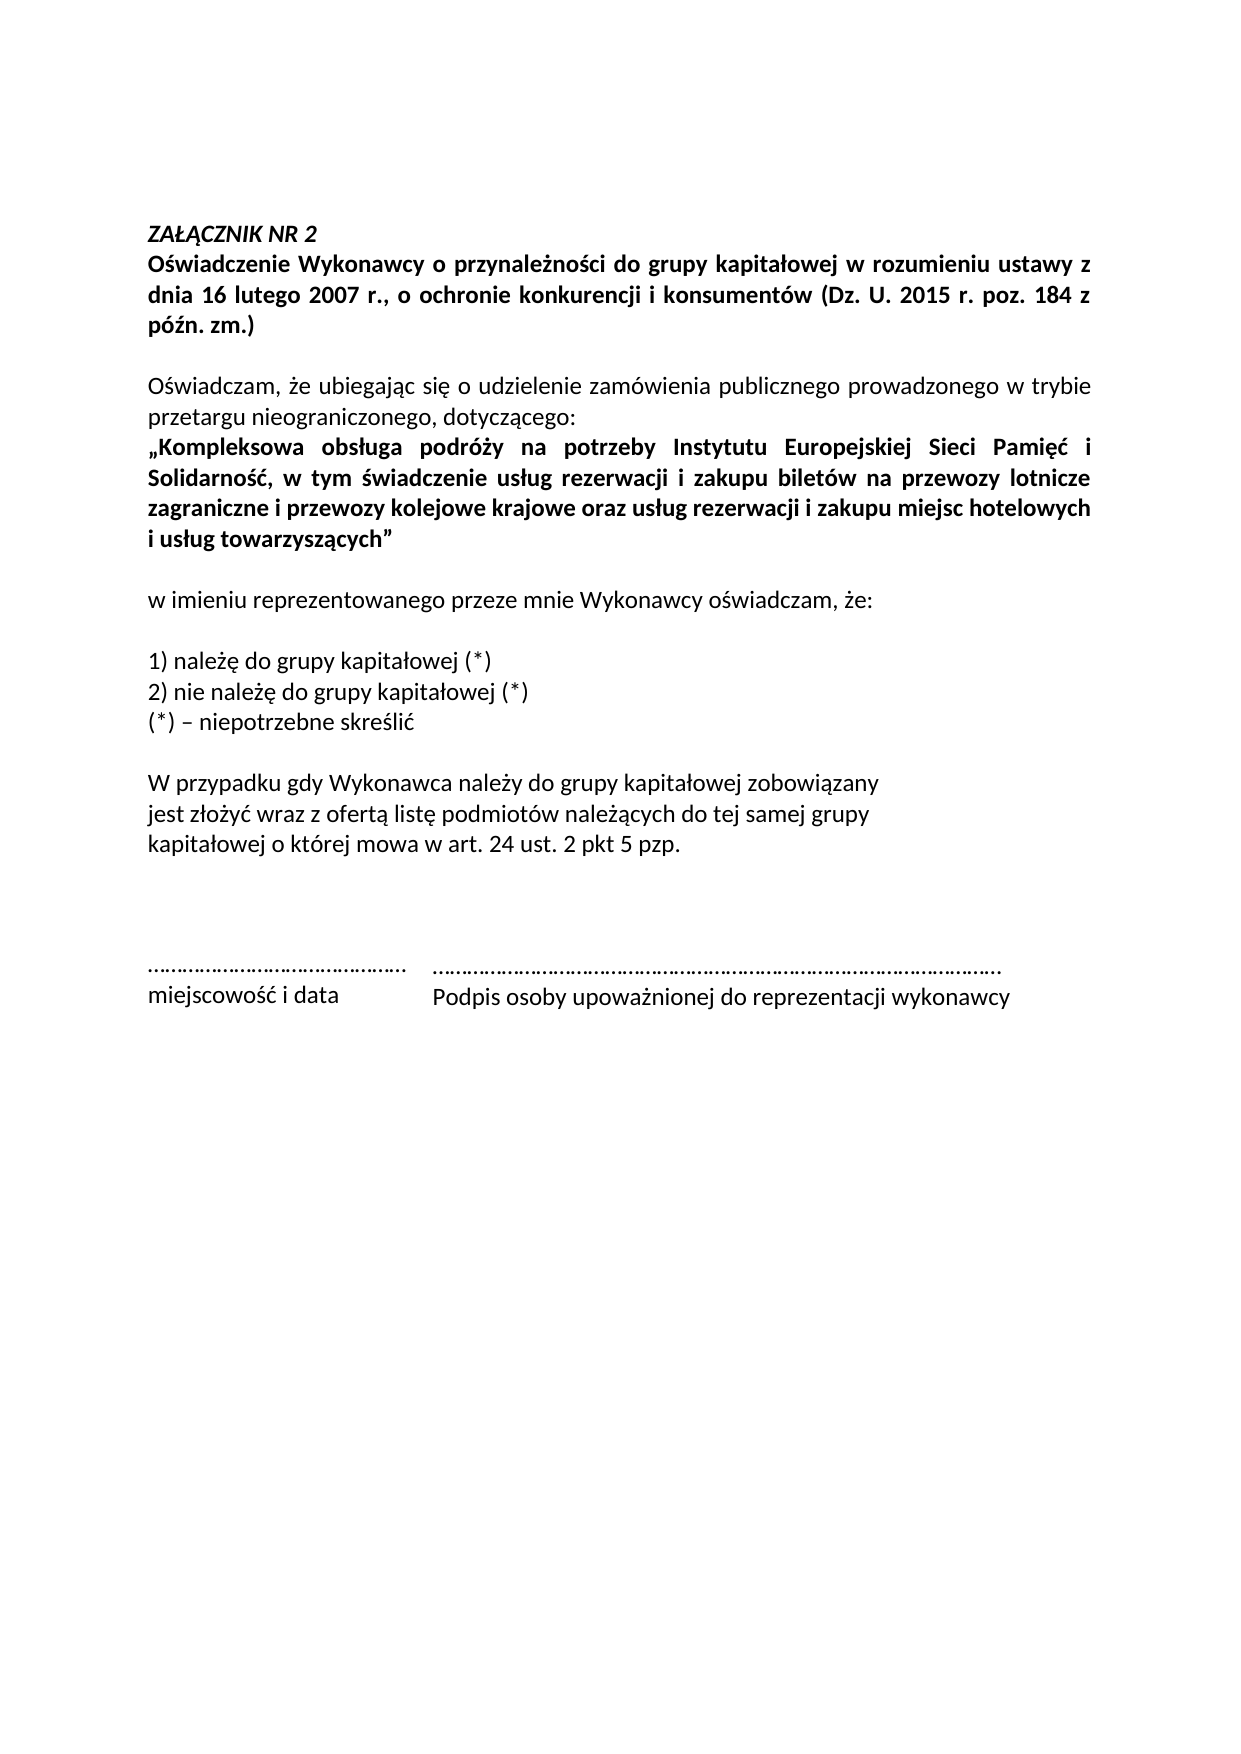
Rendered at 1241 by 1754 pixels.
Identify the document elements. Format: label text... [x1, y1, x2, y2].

text jest złożyć wraz z ofertą listę podmiotów należących do tej samej grupy [148, 798, 1092, 828]
text ZAŁĄCZNIK NR 2 [148, 218, 1092, 248]
text „Kompleksowa obsługa podróży na potrzeby Instytutu Europejskiej Sieci Pamięć i Solidarność, w tym świadczenie usług rezerwacji i zakupu biletów na przewozy lotnicze zagraniczne i przewozy kolejowe krajowe oraz usług rezerwacji i zakupu miejsc hotelowych i usług towarzyszących” [148, 431, 1092, 553]
text (*) – niepotrzebne skreślić [148, 706, 1092, 737]
text kapitałowej o której mowa w art. 24 ust. 2 pkt 5 pzp. [148, 828, 1092, 859]
text 1) należę do grupy kapitałowej (*) [148, 645, 1092, 676]
text W przypadku gdy Wykonawca należy do grupy kapitałowej zobowiązany [148, 767, 1092, 798]
text Oświadczam, że ubiegając się o udzielenie zamówienia publicznego prowadzonego w trybie przetargu nieograniczonego, dotyczącego: [148, 370, 1092, 431]
text w imieniu reprezentowanego przeze mnie Wykonawcy oświadczam, że: [148, 584, 1092, 614]
text 2) nie należę do grupy kapitałowej (*) [148, 676, 1092, 706]
text Oświadczenie Wykonawcy o przynależności do grupy kapitałowej w rozumieniu ustawy z dnia 16 lutego 2007 r., o ochronie konkurencji i konsumentów (Dz. U. 2015 r. poz. 184 z późn. zm.) [148, 248, 1092, 340]
table_header ……………………………………………………………………………………… Podpis osoby upoważnionej do reprezentacji wykonawcy [421, 920, 1104, 1011]
table_header ……………………………………… miejscowość i data [136, 920, 421, 1011]
